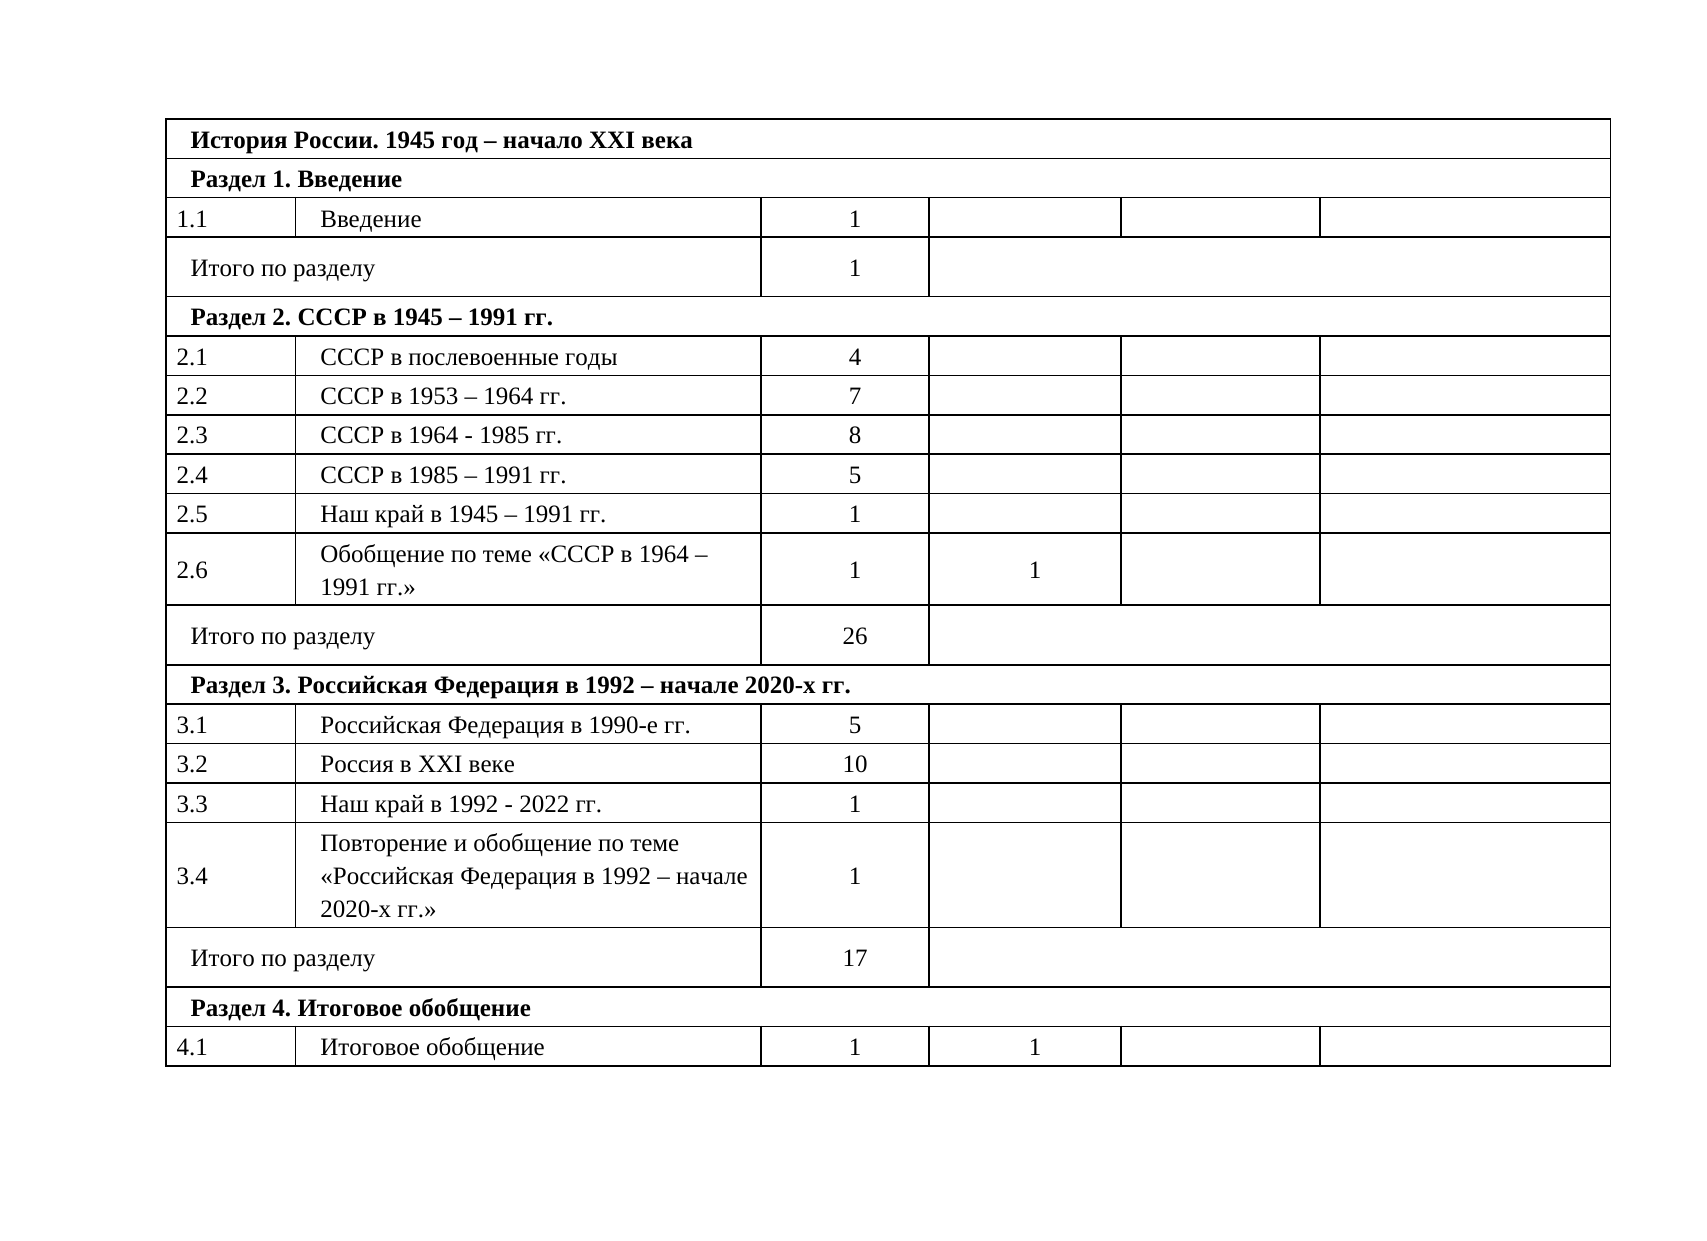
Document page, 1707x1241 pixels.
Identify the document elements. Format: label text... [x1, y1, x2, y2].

table_cell 2.6 [167, 534, 295, 604]
table_cell 1 [762, 784, 928, 821]
table_cell [930, 416, 1120, 453]
table_cell [1321, 376, 1610, 414]
table_cell 2.2 [167, 376, 295, 414]
table_cell Итого по разделу [167, 238, 760, 296]
table_cell [1321, 494, 1610, 532]
table_cell [930, 928, 1610, 986]
table_cell Россия в ХХI веке [296, 744, 760, 782]
table_cell [1321, 784, 1610, 821]
table_cell [930, 606, 1610, 664]
table_cell [930, 784, 1120, 821]
table_cell СССР в послевоенные годы [296, 337, 760, 374]
table_cell 1 [930, 534, 1120, 604]
table_cell 5 [762, 455, 928, 493]
table_cell [930, 705, 1120, 743]
table_cell [1122, 494, 1319, 532]
table_cell 8 [762, 416, 928, 453]
table_cell [930, 337, 1120, 374]
table_cell Раздел 1. Введение [167, 159, 1610, 197]
table_cell [930, 198, 1120, 236]
table_cell [930, 376, 1120, 414]
table_cell 1 [762, 494, 928, 532]
table_cell Итого по разделу [167, 606, 760, 664]
table_cell 1 [762, 823, 928, 927]
table_cell 4 [762, 337, 928, 374]
table_cell Раздел 2. СССР в 1945 – 1991 гг. [167, 297, 1610, 335]
table_cell 1 [762, 534, 928, 604]
table_cell 3.3 [167, 784, 295, 821]
table_cell [930, 238, 1610, 296]
table_cell 2.1 [167, 337, 295, 374]
table_cell [1321, 534, 1610, 604]
table_cell Наш край в 1945 – 1991 гг. [296, 494, 760, 532]
table_cell 2.5 [167, 494, 295, 532]
table_cell [1122, 705, 1319, 743]
table_cell 2.4 [167, 455, 295, 493]
table_cell 1 [762, 1027, 928, 1065]
table_cell 3.1 [167, 705, 295, 743]
table_cell [1122, 455, 1319, 493]
table_cell Итоговое обобщение [296, 1027, 760, 1065]
table_cell 7 [762, 376, 928, 414]
table_cell [1122, 1027, 1319, 1065]
table_cell Итого по разделу [167, 928, 760, 986]
table_cell [930, 494, 1120, 532]
table_cell [930, 744, 1120, 782]
table_cell Российская Федерация в 1990-е гг. [296, 705, 760, 743]
table_cell [1122, 784, 1319, 821]
table_cell Повторение и обобщение по теме «Российская Федерация в 1992 – начале 2020-х гг.» [296, 823, 760, 927]
table_cell 3.2 [167, 744, 295, 782]
table_cell 1 [930, 1027, 1120, 1065]
table_cell Раздел 4. Итоговое обобщение [167, 988, 1610, 1026]
table_cell История России. 1945 год – начало ХХI века [167, 120, 1610, 157]
table_cell [1321, 198, 1610, 236]
table_cell [1321, 455, 1610, 493]
table_cell СССР в 1964 - 1985 гг. [296, 416, 760, 453]
table_cell СССР в 1985 – 1991 гг. [296, 455, 760, 493]
table_cell 4.1 [167, 1027, 295, 1065]
table_cell [1321, 744, 1610, 782]
table_cell 2.3 [167, 416, 295, 453]
table_cell Введение [296, 198, 760, 236]
table_cell Обобщение по теме «СССР в 1964 – 1991 гг.» [296, 534, 760, 604]
table_cell [1321, 416, 1610, 453]
table_cell 10 [762, 744, 928, 782]
table_cell Наш край в 1992 - 2022 гг. [296, 784, 760, 821]
table_cell [1122, 823, 1319, 927]
table_cell [1122, 534, 1319, 604]
table_cell [1321, 823, 1610, 927]
table_cell [1321, 337, 1610, 374]
table_cell [930, 823, 1120, 927]
table_cell 3.4 [167, 823, 295, 927]
table_cell [1122, 337, 1319, 374]
table_cell 1 [762, 238, 928, 296]
table_cell [1321, 705, 1610, 743]
table_cell 5 [762, 705, 928, 743]
table_cell СССР в 1953 – 1964 гг. [296, 376, 760, 414]
table_cell 17 [762, 928, 928, 986]
table_cell [1122, 376, 1319, 414]
table_cell 26 [762, 606, 928, 664]
table_cell [1321, 1027, 1610, 1065]
table_cell [930, 455, 1120, 493]
table_cell 1.1 [167, 198, 295, 236]
table_cell [1122, 198, 1319, 236]
table_cell [1122, 416, 1319, 453]
table_cell Раздел 3. Российская Федерация в 1992 – начале 2020-х гг. [167, 666, 1610, 703]
table_cell 1 [762, 198, 928, 236]
table_cell [1122, 744, 1319, 782]
